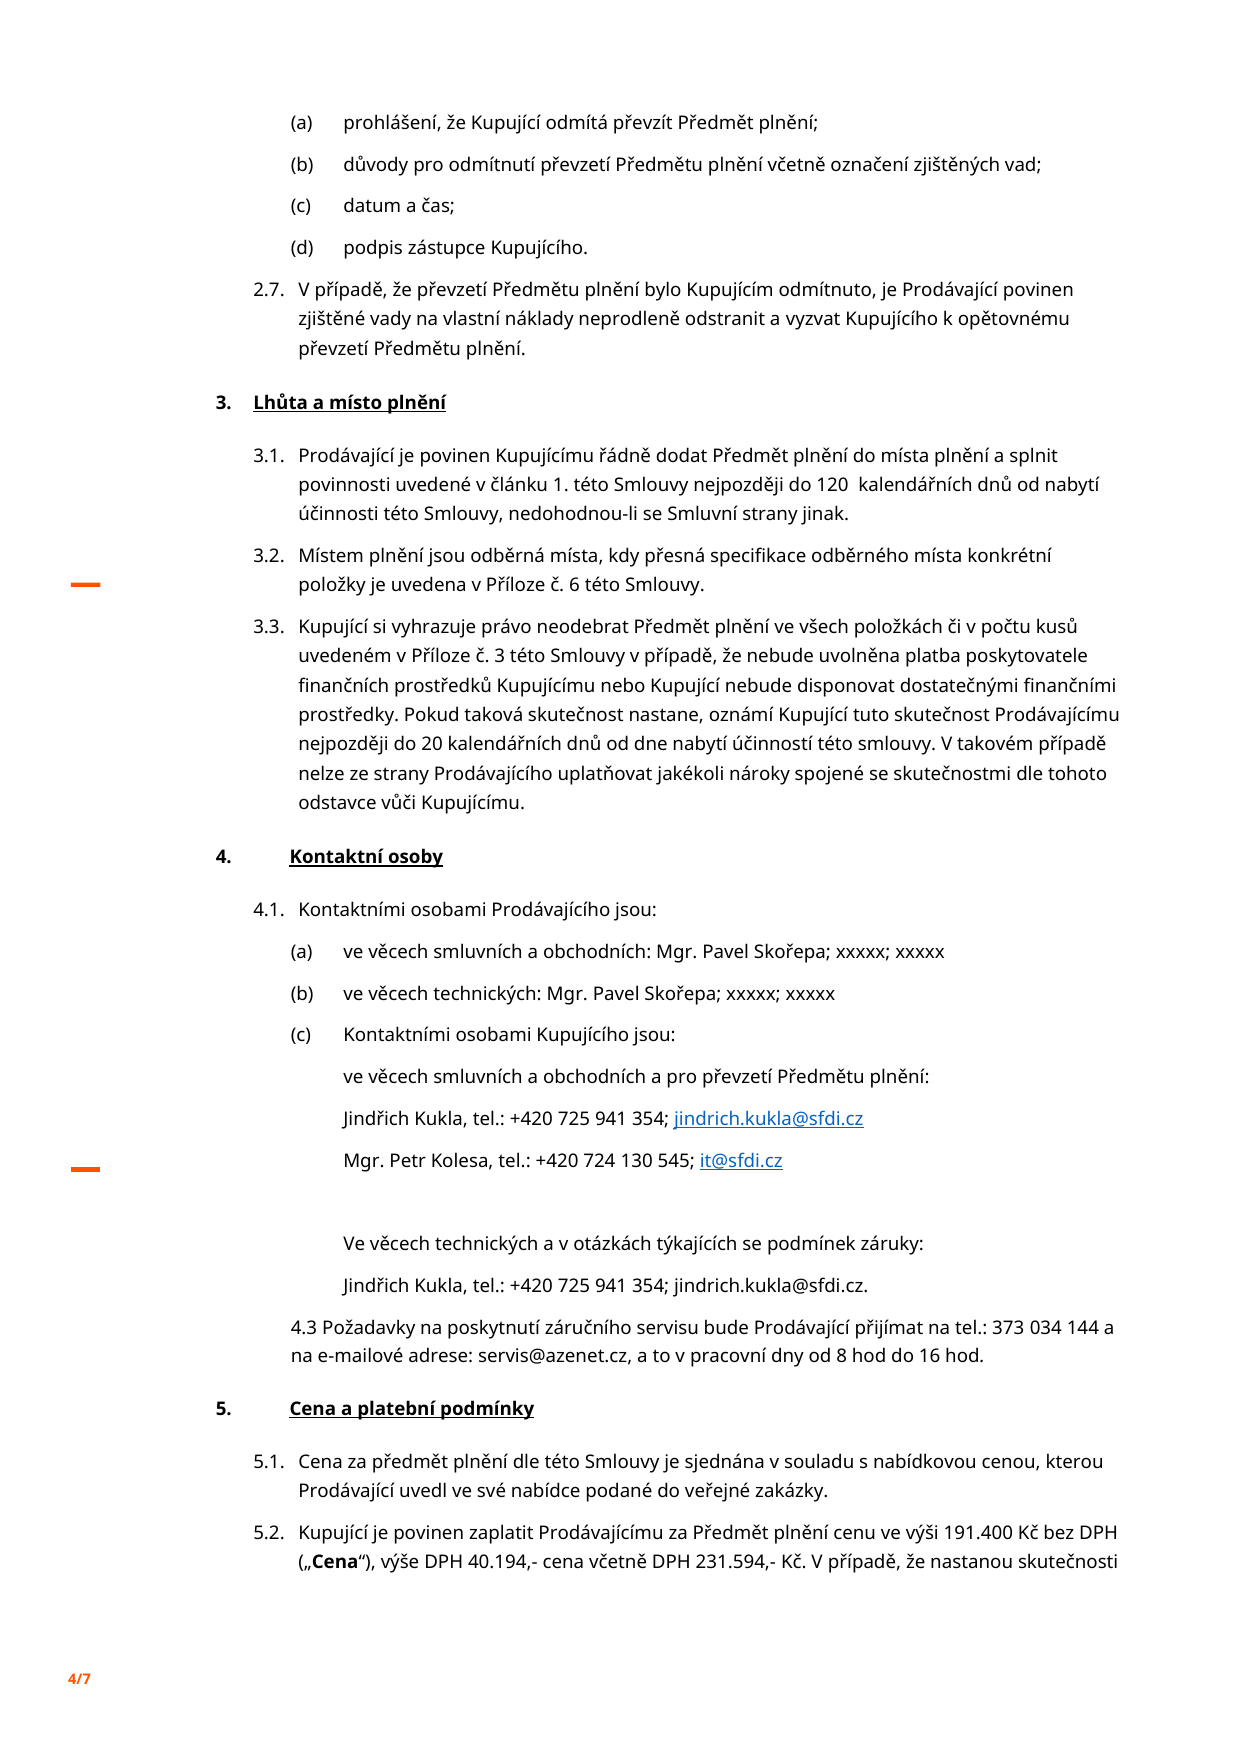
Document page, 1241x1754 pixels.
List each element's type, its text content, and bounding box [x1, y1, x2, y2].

list důvody pro odmítnutí převzetí Předmětu plnění včetně označení zjištěných vad; [291, 151, 1122, 177]
list V případě, že převzetí Předmětu plnění bylo Kupujícím odmítnuto, je Prodávající povinen zjištěné vady na vlastní náklady neprodleně odstranit a vyzvat Kupujícího k opětovnému převzetí Předmětu plnění. [253, 276, 1122, 360]
subtitle Cena a platební podmínky [216, 1395, 1122, 1421]
subtitle Kontaktní osoby [216, 843, 1122, 869]
list Místem plnění jsou odběrná místa, kdy přesná specifikace odběrného místa konkrétní položky je uvedena v Příloze č. 6 této Smlouvy. [253, 542, 1122, 597]
list Mgr. Petr Kolesa, tel.: +420 724 130 545; it@sfdi.cz [343, 1147, 1122, 1173]
list prohlášení, že Kupující odmítá převzít Předmět plnění; [291, 109, 1122, 135]
list Ve věcech technických a v otázkách týkajících se podmínek záruky: [343, 1231, 1122, 1256]
list podpis zástupce Kupujícího. [291, 234, 1122, 260]
list datum a čas; [291, 193, 1122, 218]
list Jindřich Kukla, tel.: +420 725 941 354; jindrich.kukla@sfdi.cz [343, 1105, 1122, 1131]
list ve věcech technických: Mgr. Pavel Skořepa; xxxxx; xxxxx [291, 980, 1122, 1006]
list ve věcech smluvních a obchodních: Mgr. Pavel Skořepa; xxxxx; xxxxx [291, 938, 1122, 964]
list Kontaktními osobami Kupujícího jsou: [291, 1022, 1122, 1047]
list Jindřich Kukla, tel.: +420 725 941 354; jindrich.kukla@sfdi.cz. [343, 1272, 1122, 1298]
list Prodávající je povinen Kupujícímu řádně dodat Předmět plnění do místa plnění a splnit povinnosti uvedené v článku 1. této Smlouvy nejpozději do 120 kalendářních dnů od nabytí účinnosti této Smlouvy, nedohodnou-li se Smluvní strany jinak. [253, 442, 1122, 526]
list Cena za předmět plnění dle této Smlouvy je sjednána v souladu s nabídkovou cenou, kterou Prodávající uvedl ve své nabídce podané do veřejné zakázky. [253, 1448, 1122, 1503]
text 4.3 Požadavky na poskytnutí záručního servisu bude Prodávající přijímat na tel.: 373 034 144 a na e-mailové adrese: servis@azenet.cz, a to v pracovní dny od 8 hod do 16 hod. [291, 1314, 1122, 1368]
subtitle Lhůta a místo plnění [216, 389, 1122, 415]
list Kontaktními osobami Prodávajícího jsou: [253, 896, 1122, 922]
list ve věcech smluvních a obchodních a pro převzetí Předmětu plnění: [343, 1063, 1122, 1089]
list Kupující si vyhrazuje právo neodebrat Předmět plnění ve všech položkách či v počtu kusů uvedeném v Příloze č. 3 této Smlouvy v případě, že nebude uvolněna platba poskytovatele finančních prostředků Kupujícímu nebo Kupující nebude disponovat dostatečnými finančními prostředky. Pokud taková skutečnost nastane, oznámí Kupující tuto skutečnost Prodávajícímu nejpozději do 20 kalendářních dnů od dne nabytí účinností této smlouvy. V takovém případě nelze ze strany Prodávajícího uplatňovat jakékoli nároky spojené se skutečnostmi dle tohoto odstavce vůči Kupujícímu. [253, 613, 1122, 815]
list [253, 1519, 1122, 1574]
